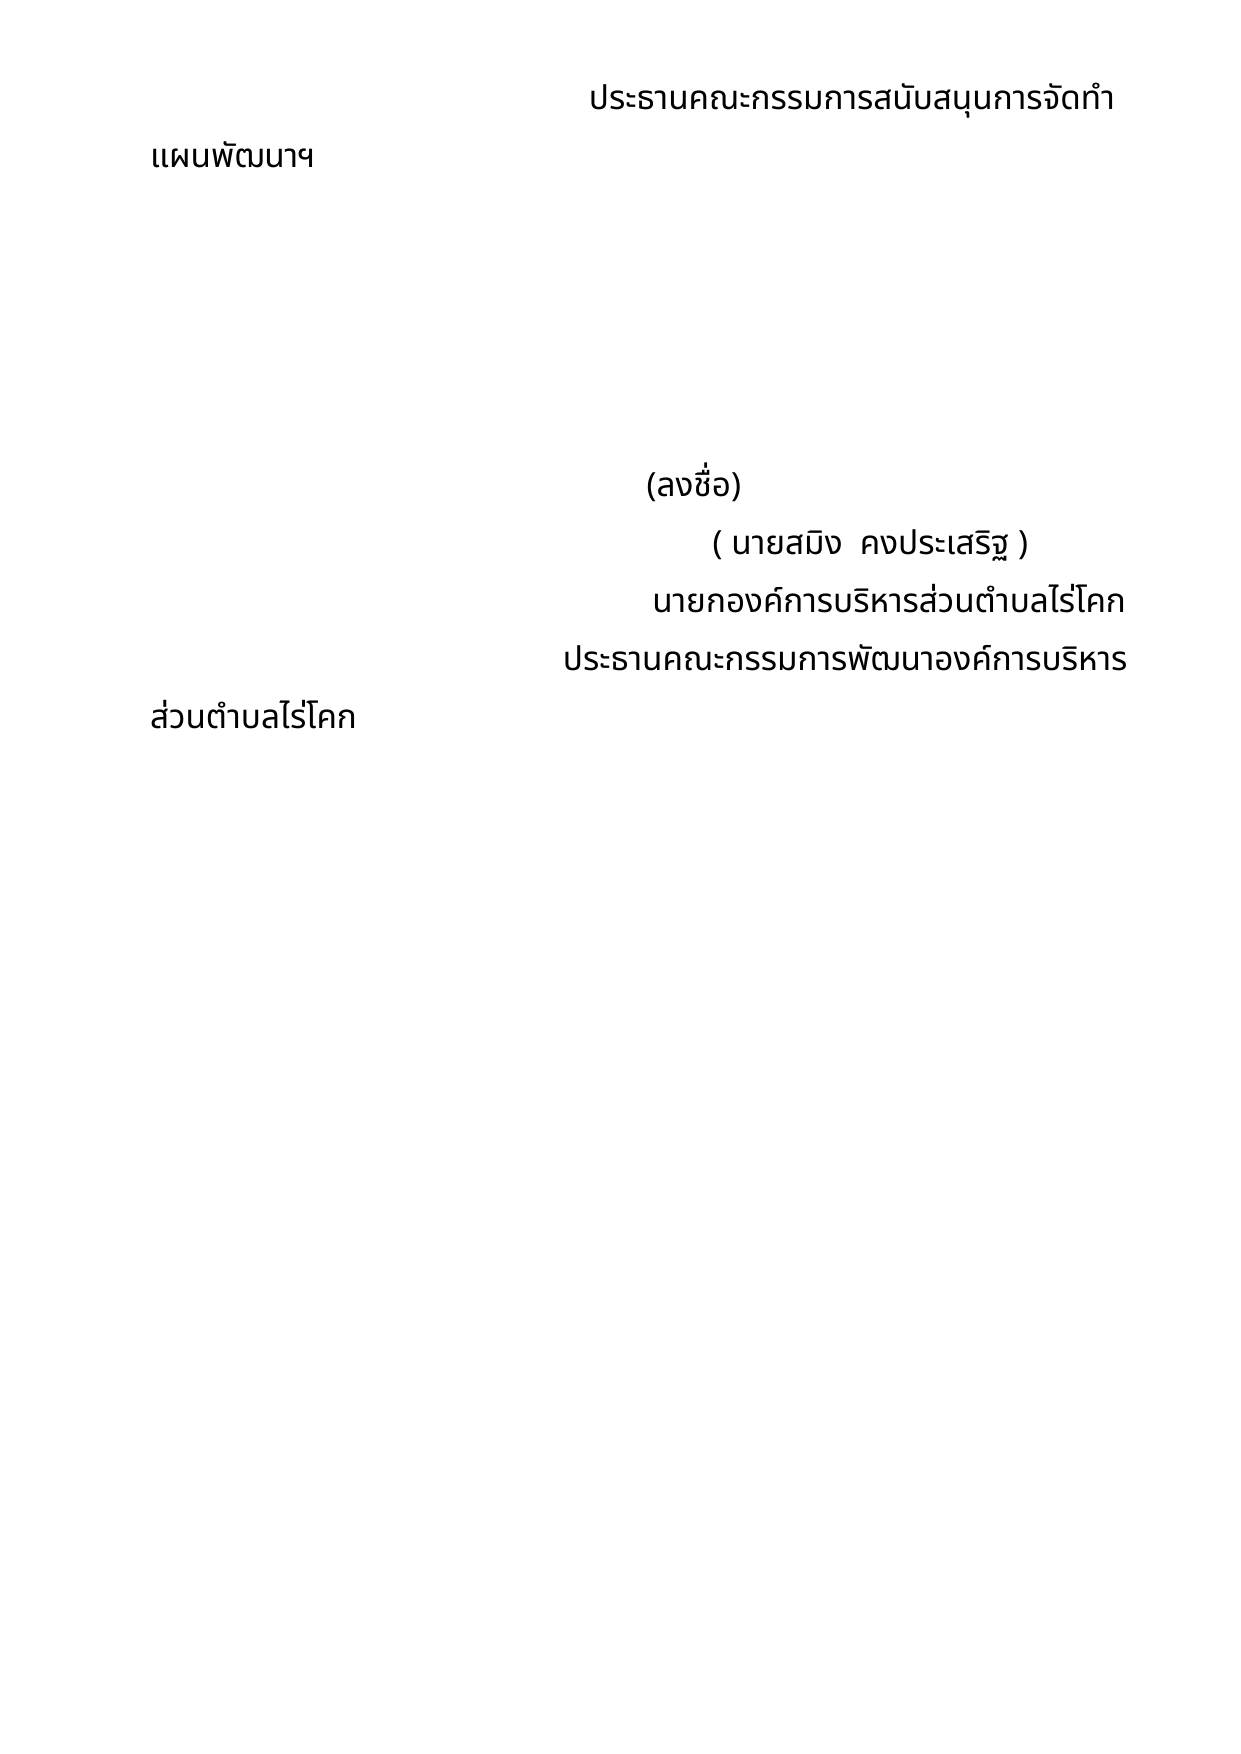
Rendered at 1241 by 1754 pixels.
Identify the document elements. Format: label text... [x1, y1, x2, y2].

text ( นายสมิง คงประเสริฐ ) [150, 519, 1137, 569]
text ประธานคณะกรรมการสนับสนุนการจัดทำแผนพัฒนาฯ [150, 74, 1137, 182]
text ประธานคณะกรรมการพัฒนาองค์การบริหารส่วนตำบลไร่โคก [150, 635, 1137, 743]
text (ลงชื่อ) [150, 461, 1137, 511]
text นายกองค์การบริหารส่วนตำบลไร่โคก [150, 577, 1137, 627]
